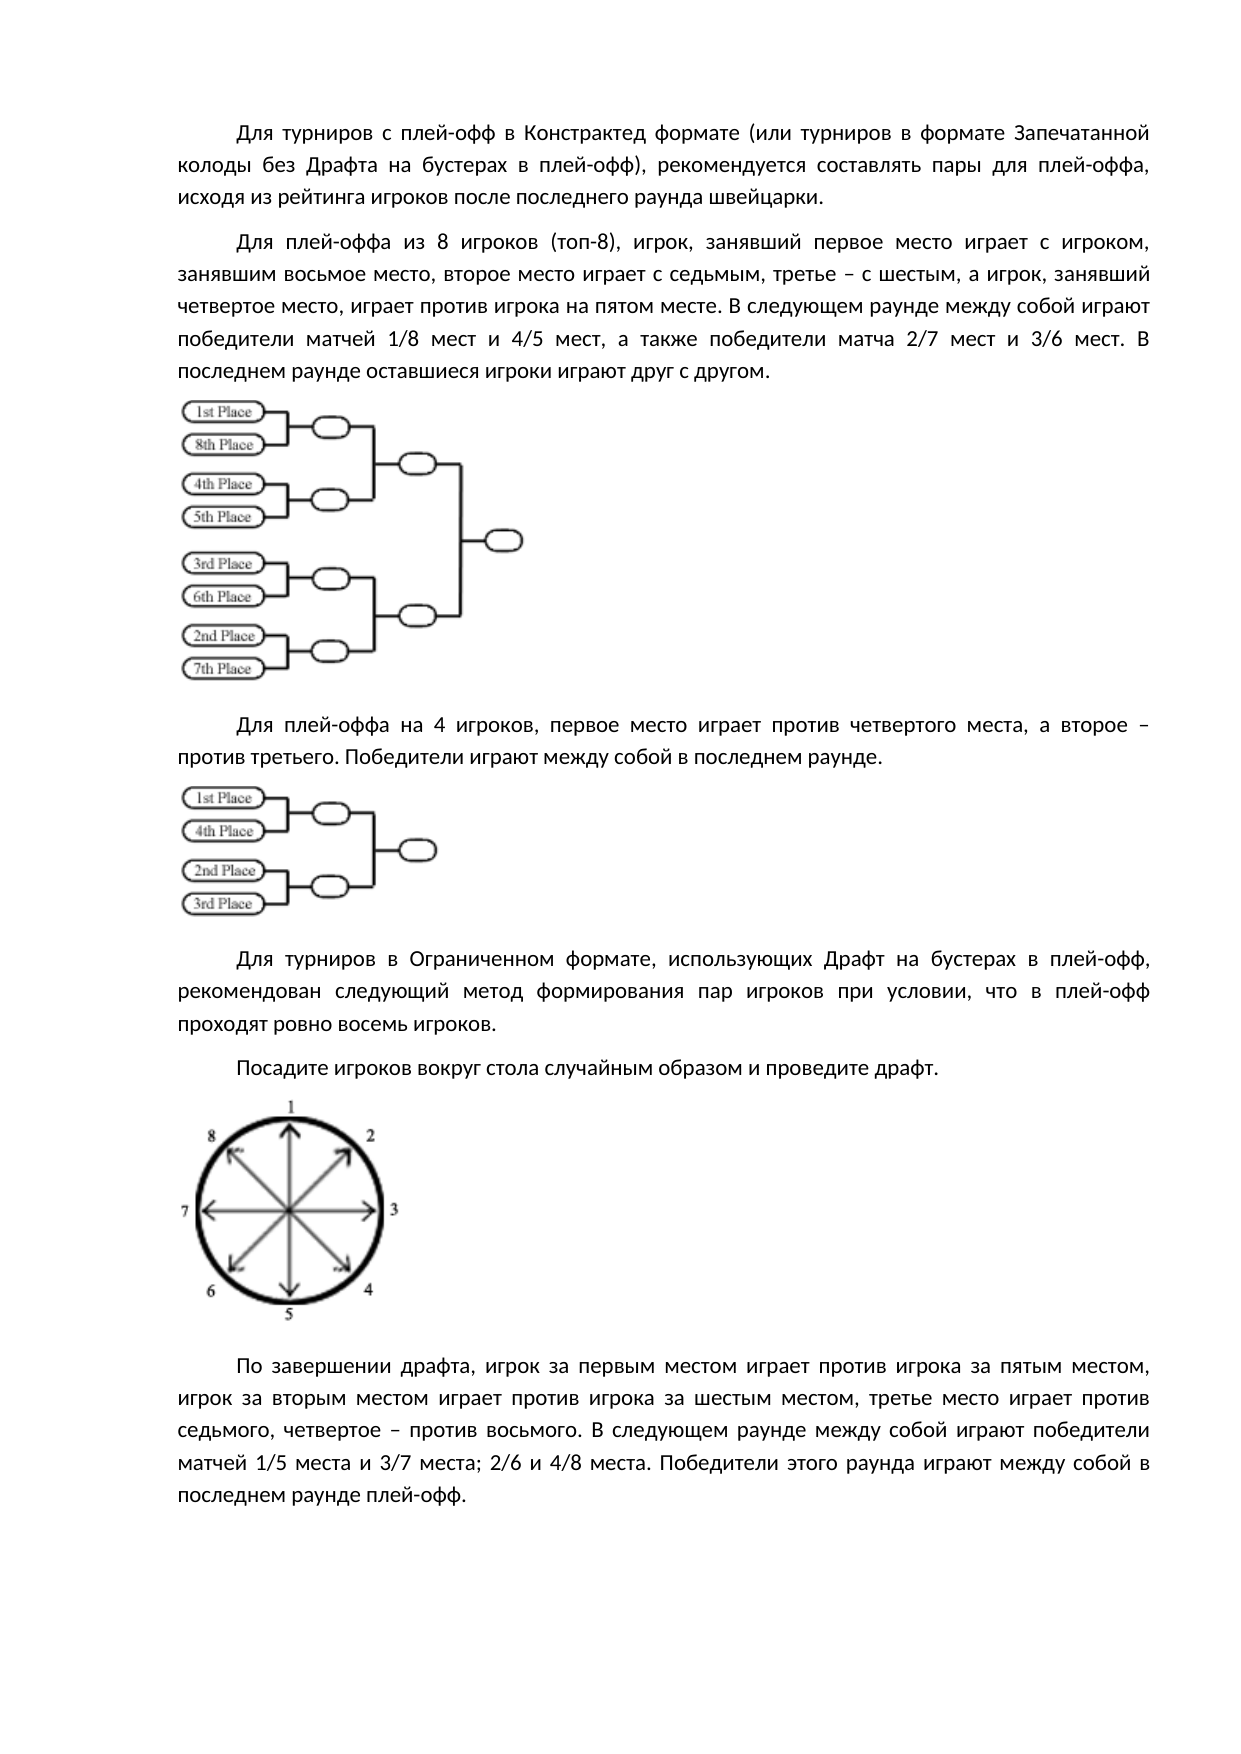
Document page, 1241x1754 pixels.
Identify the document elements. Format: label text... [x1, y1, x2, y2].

picture [177, 786, 445, 917]
picture [177, 400, 531, 682]
text Посадите игроков вокруг стола случайным образом и проведите драфт. [177, 1053, 1152, 1082]
text По завершении драфта, игрок за первым местом играет против игрока за пятым местом, игрок за вторым местом играет против игрока за шестым местом, третье место играет против седьмого, четвертое – против восьмого. В следующем раунде между собой играют победители матчей 1/5 места и 3/7 места; 2/6 и 4/8 места. Победители этого раунда играют между собой в последнем раунде плей-офф. [177, 1351, 1152, 1508]
text Для турниров с плей-офф в Констрактед формате (или турниров в формате Запечатанной колоды без Драфта на бустерах в плей-офф), рекомендуется составлять пары для плей-оффа, исходя из рейтинга игроков после последнего раунда швейцарки. [177, 118, 1152, 211]
text Для плей-оффа из 8 игроков (топ-8), игрок, занявший первое место играет с игроком, занявшим восьмое место, второе место играет с седьмым, третье – с шестым, а игрок, занявший четвертое место, играет против игрока на пятом месте. В следующем раунде между собой играют победители матчей 1/8 мест и 4/5 мест, а также победители матча 2/7 мест и 3/6 мест. В последнем раунде оставшиеся игроки играют друг с другом. [177, 227, 1152, 384]
text Для турниров в Ограниченном формате, использующих Драфт на бустерах в плей-офф, рекомендован следующий метод формирования пар игроков при условии, что в плей-офф проходят ровно восемь игроков. [177, 944, 1152, 1037]
picture [177, 1098, 403, 1324]
text Для плей-оффа на 4 игроков, первое место играет против четвертого места, а второе – против третьего. Победители играют между собой в последнем раунде. [177, 710, 1152, 770]
